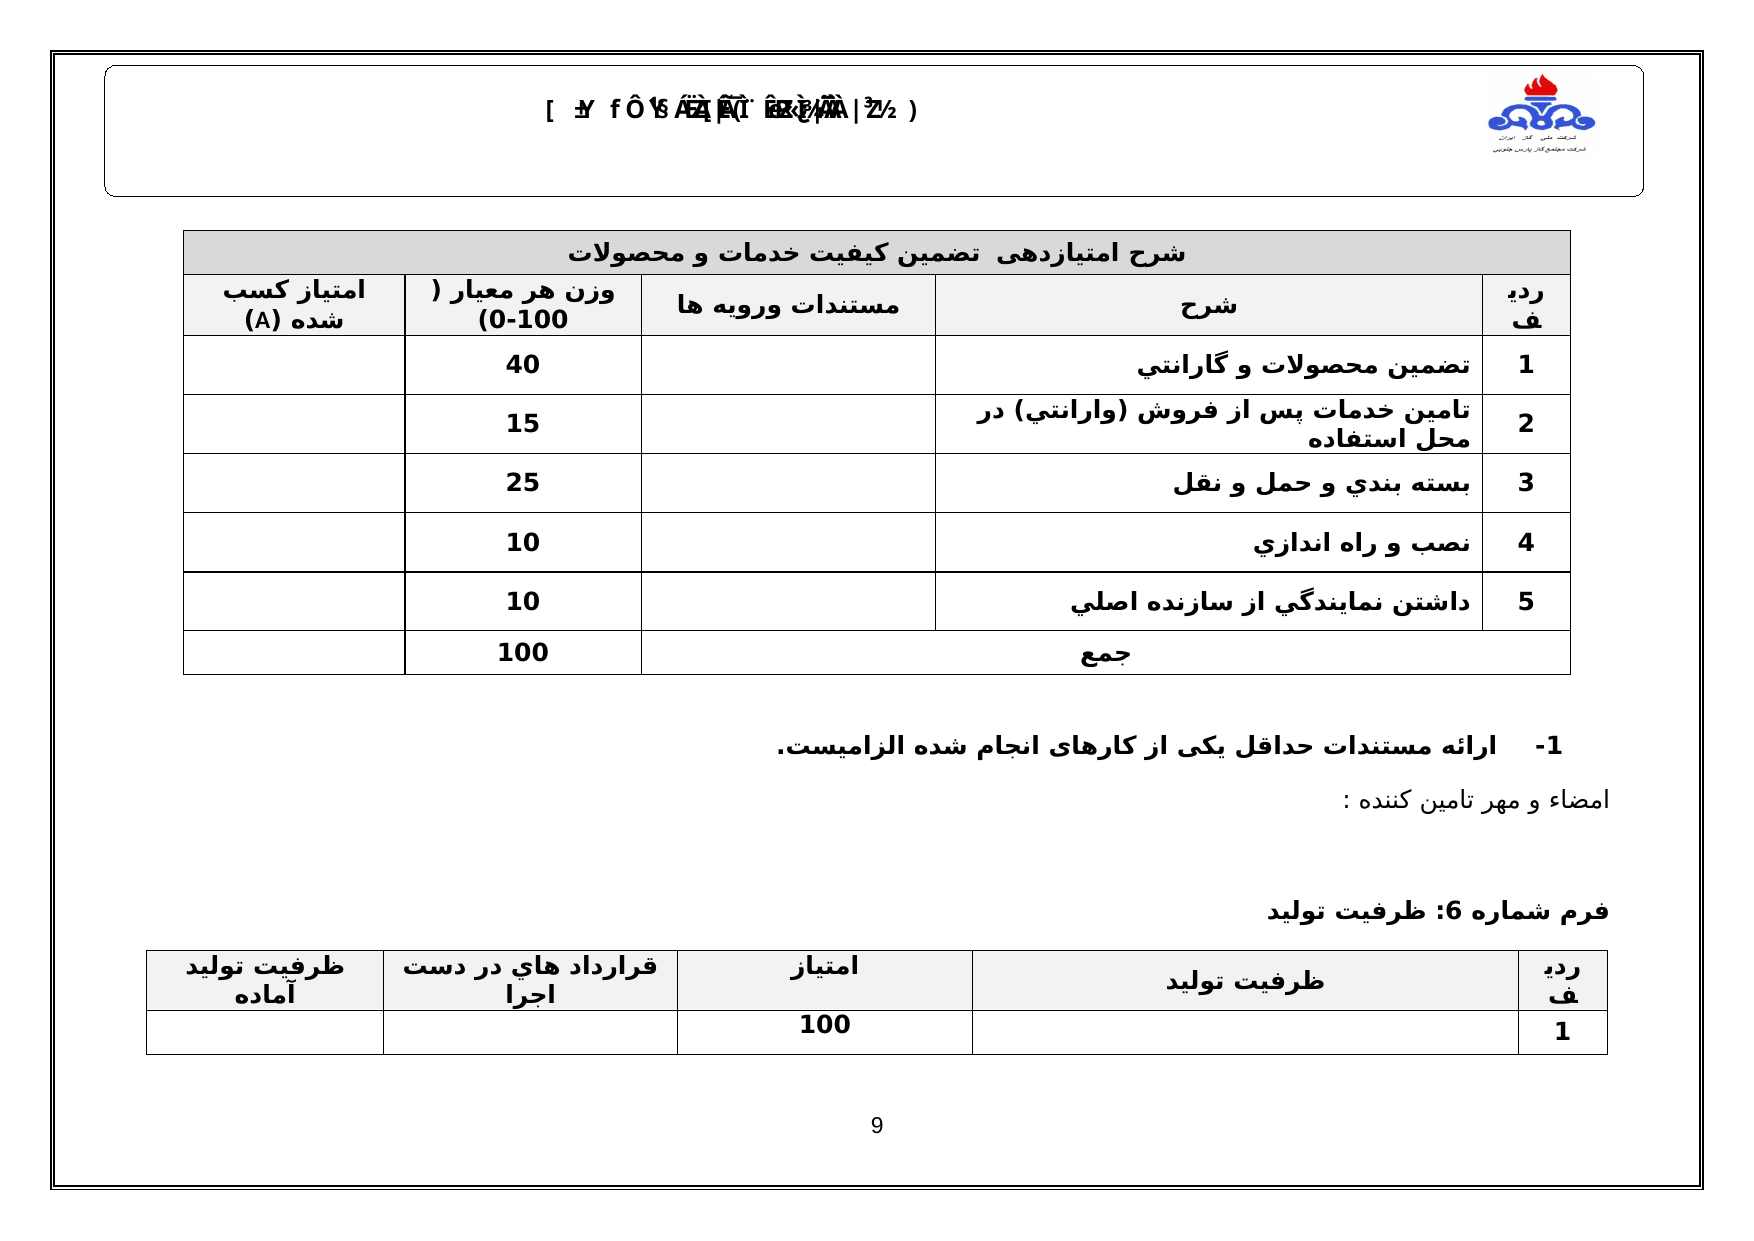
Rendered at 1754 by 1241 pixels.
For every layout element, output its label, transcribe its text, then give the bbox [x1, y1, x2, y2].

table_cell 100 [406, 631, 641, 674]
table_header شرح امتیازدهی تضمین کیفیت خدمات و محصولات [184, 231, 1570, 274]
picture [1485, 73, 1597, 157]
table_cell تضمين محصولات و گارانتي [936, 336, 1482, 394]
table_cell 4 [1483, 513, 1570, 571]
table_cell [184, 454, 404, 512]
table_cell [642, 513, 935, 571]
table_cell [184, 631, 404, 674]
text امضاء و مهر تامین کننده : [106, 786, 1610, 815]
table_cell 3 [1483, 454, 1570, 512]
table_header قرارداد هاي در دست اجرا [384, 951, 677, 1009]
table_cell [642, 454, 935, 512]
table_cell [147, 1011, 383, 1053]
table_cell 1 [1483, 336, 1570, 394]
table_cell شرح [936, 275, 1482, 335]
table_header امتياز [678, 951, 972, 1009]
table_cell 5 [1483, 573, 1570, 630]
table_cell [184, 513, 404, 571]
table_cell داشتن نمايندگي از سازنده اصلي [936, 573, 1482, 630]
table_cell امتیاز کسب شده (A) [184, 275, 404, 335]
table_cell 15 [406, 395, 641, 453]
table_cell 10 [406, 573, 641, 630]
table_cell بسته بندي و حمل و نقل [936, 454, 1482, 512]
table_cell مستندات ورویه ها [642, 275, 935, 335]
table_cell نصب و راه اندازي [936, 513, 1482, 571]
list ارائه مستندات حداقل یکی از کارهای انجام شده الزامیست. [106, 731, 1535, 760]
table_header ظرفيت توليد آماده [147, 951, 383, 1009]
table_cell [184, 573, 404, 630]
table_cell 25 [406, 454, 641, 512]
text فرم شماره 6: ظرفیت تولید [106, 896, 1610, 925]
table_cell 10 [406, 513, 641, 571]
table_cell 100 [678, 1011, 972, 1053]
table_cell [384, 1011, 677, 1053]
table_cell [184, 395, 404, 453]
table_cell وزن هر معیار (100-0) [406, 275, 641, 335]
table_cell [642, 395, 935, 453]
table_header ردیف [1519, 951, 1607, 1009]
table_cell تامين خدمات پس از فروش (وارانتي) در محل استفاده [936, 395, 1482, 453]
table_cell 1 [1519, 1011, 1607, 1053]
table_cell 40 [406, 336, 641, 394]
table_cell [642, 336, 935, 394]
table_header ظرفيت توليد [973, 951, 1518, 1009]
table_cell [184, 336, 404, 394]
table_cell جمع [642, 631, 1570, 674]
table_cell [973, 1011, 1518, 1053]
table_cell 2 [1483, 395, 1570, 453]
table_cell ردیف [1483, 275, 1570, 335]
table_cell [642, 573, 935, 630]
